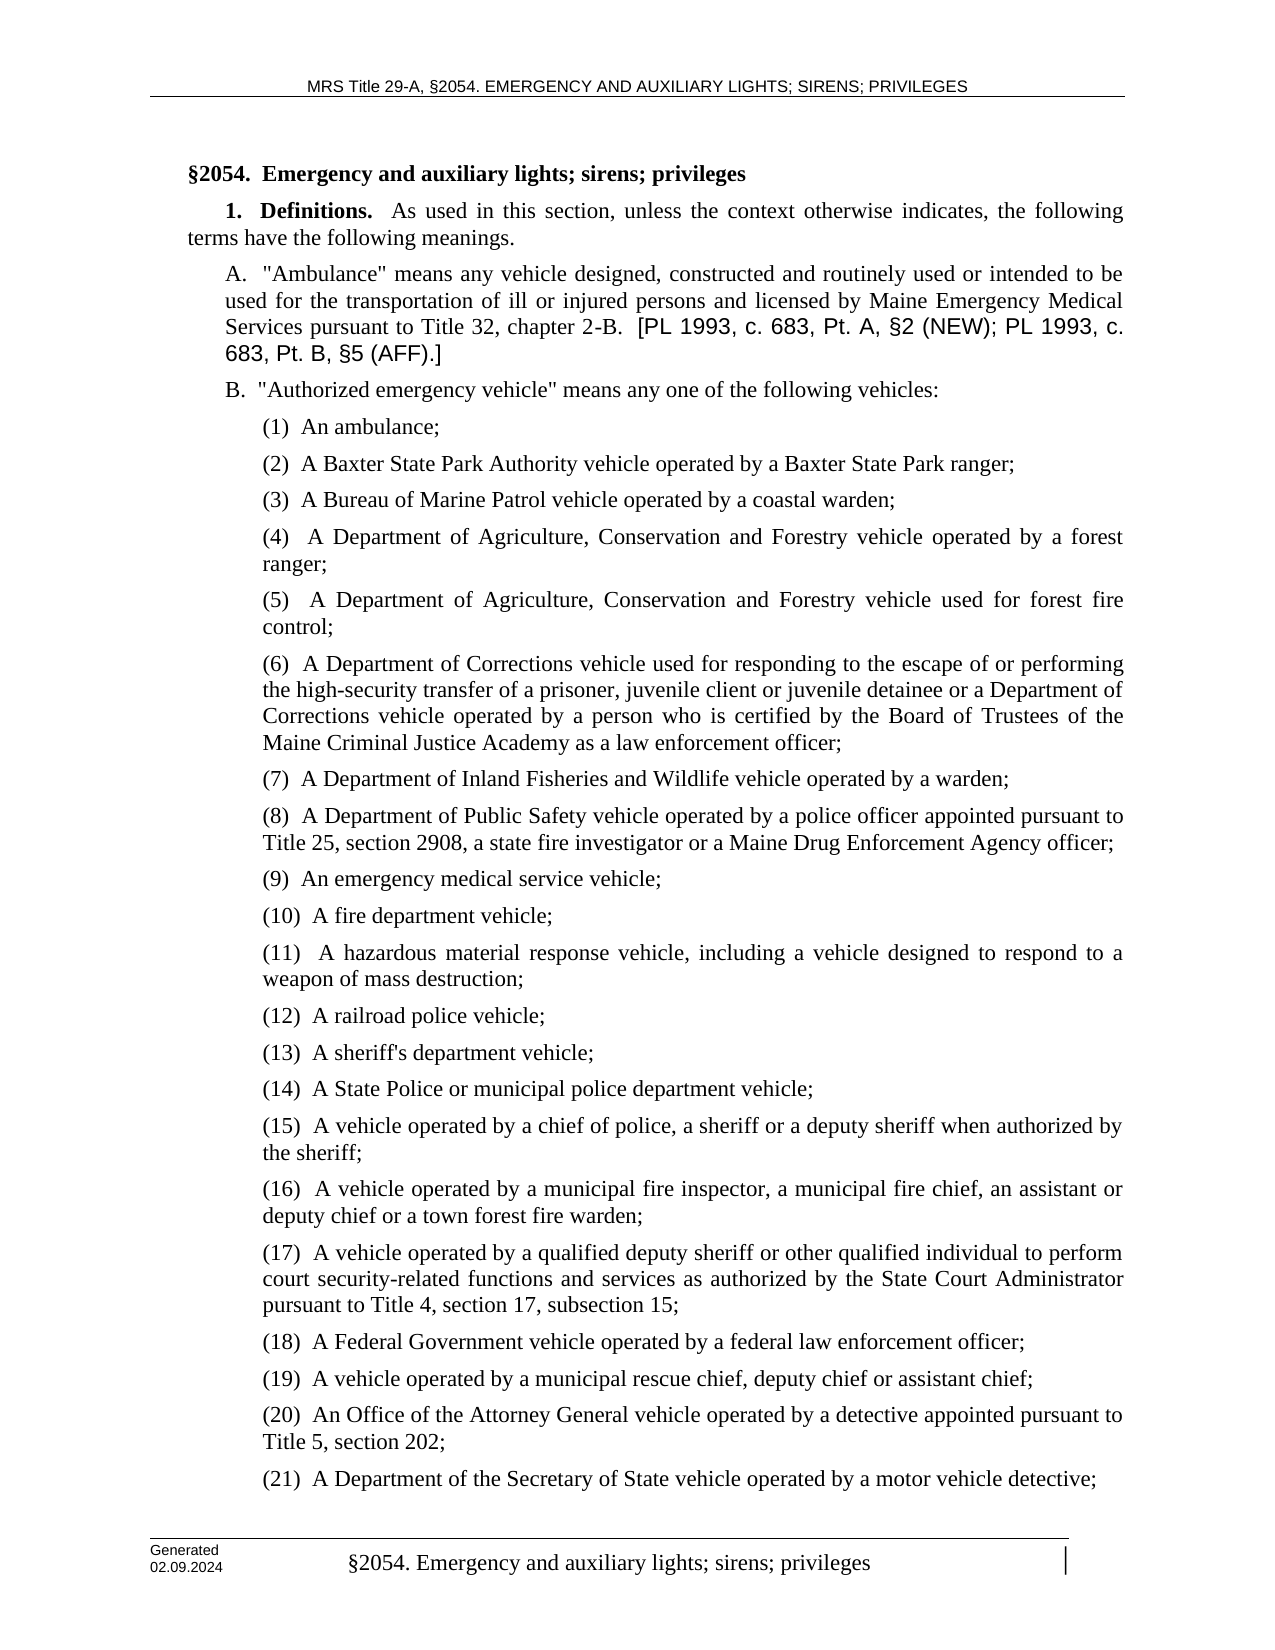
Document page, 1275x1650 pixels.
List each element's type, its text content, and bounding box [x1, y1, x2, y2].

text A. "Ambulance" means any vehicle designed, constructed and routinely used or intended to be used for the transportation of ill or injured persons and licensed by Maine Emergency Medical Services pursuant to Title 32, chapter 2‑B. [PL 1993, c. 683, Pt. A, §2 (NEW); PL 1993, c. 683, Pt. B, §5 (AFF).] [225, 260, 1125, 366]
text (16) A vehicle operated by a municipal fire inspector, a municipal fire chief, an assistant or deputy chief or a town forest fire warden; [262, 1175, 1125, 1228]
text (20) An Office of the Attorney General vehicle operated by a detective appointed pursuant to Title 5, section 202; [262, 1402, 1125, 1454]
text (15) A vehicle operated by a chief of police, a sheriff or a deputy sheriff when authorized by the sheriff; [262, 1112, 1125, 1165]
text (3) A Bureau of Marine Patrol vehicle operated by a coastal warden; [262, 487, 1125, 513]
text (4) A Department of Agriculture, Conservation and Forestry vehicle operated by a forest ranger; [262, 523, 1125, 576]
text (13) A sheriff's department vehicle; [262, 1039, 1125, 1065]
text §2054. Emergency and auxiliary lights; sirens; privileges [187, 160, 1125, 187]
text 1. Definitions. As used in this section, unless the context otherwise indicates, the following terms have the following meanings. [187, 197, 1125, 250]
text (12) A railroad police vehicle; [262, 1002, 1125, 1028]
text (5) A Department of Agriculture, Conservation and Forestry vehicle used for forest fire control; [262, 586, 1125, 639]
text (18) A Federal Government vehicle operated by a federal law enforcement officer; [262, 1328, 1125, 1354]
text (9) An emergency medical service vehicle; [262, 865, 1125, 892]
text (11) A hazardous material response vehicle, including a vehicle designed to respond to a weapon of mass destruction; [262, 939, 1125, 992]
text (14) A State Police or municipal police department vehicle; [262, 1076, 1125, 1102]
text B. "Authorized emergency vehicle" means any one of the following vehicles: [225, 376, 1125, 403]
text (2) A Baxter State Park Authority vehicle operated by a Baxter State Park ranger; [262, 450, 1125, 476]
text (7) A Department of Inland Fisheries and Wildlife vehicle operated by a warden; [262, 765, 1125, 792]
text (17) A vehicle operated by a qualified deputy sheriff or other qualified individual to perform court security-related functions and services as authorized by the State Court Administrator pursuant to Title 4, section 17, subsection 15; [262, 1238, 1125, 1318]
text (6) A Department of Corrections vehicle used for responding to the escape of or performing the high-security transfer of a prisoner, juvenile client or juvenile detainee or a Department of Corrections vehicle operated by a person who is certified by the Board of Trustees of the Maine Criminal Justice Academy as a law enforcement officer; [262, 649, 1125, 755]
text (8) A Department of Public Safety vehicle operated by a police officer appointed pursuant to Title 25, section 2908, a state fire investigator or a Maine Drug Enforcement Agency officer; [262, 802, 1125, 855]
text (1) An ambulance; [262, 413, 1125, 439]
text (10) A fire department vehicle; [262, 902, 1125, 928]
text (19) A vehicle operated by a municipal rescue chief, deputy chief or assistant chief; [262, 1365, 1125, 1391]
text (21) A Department of the Secretary of State vehicle operated by a motor vehicle detective; [262, 1465, 1125, 1491]
